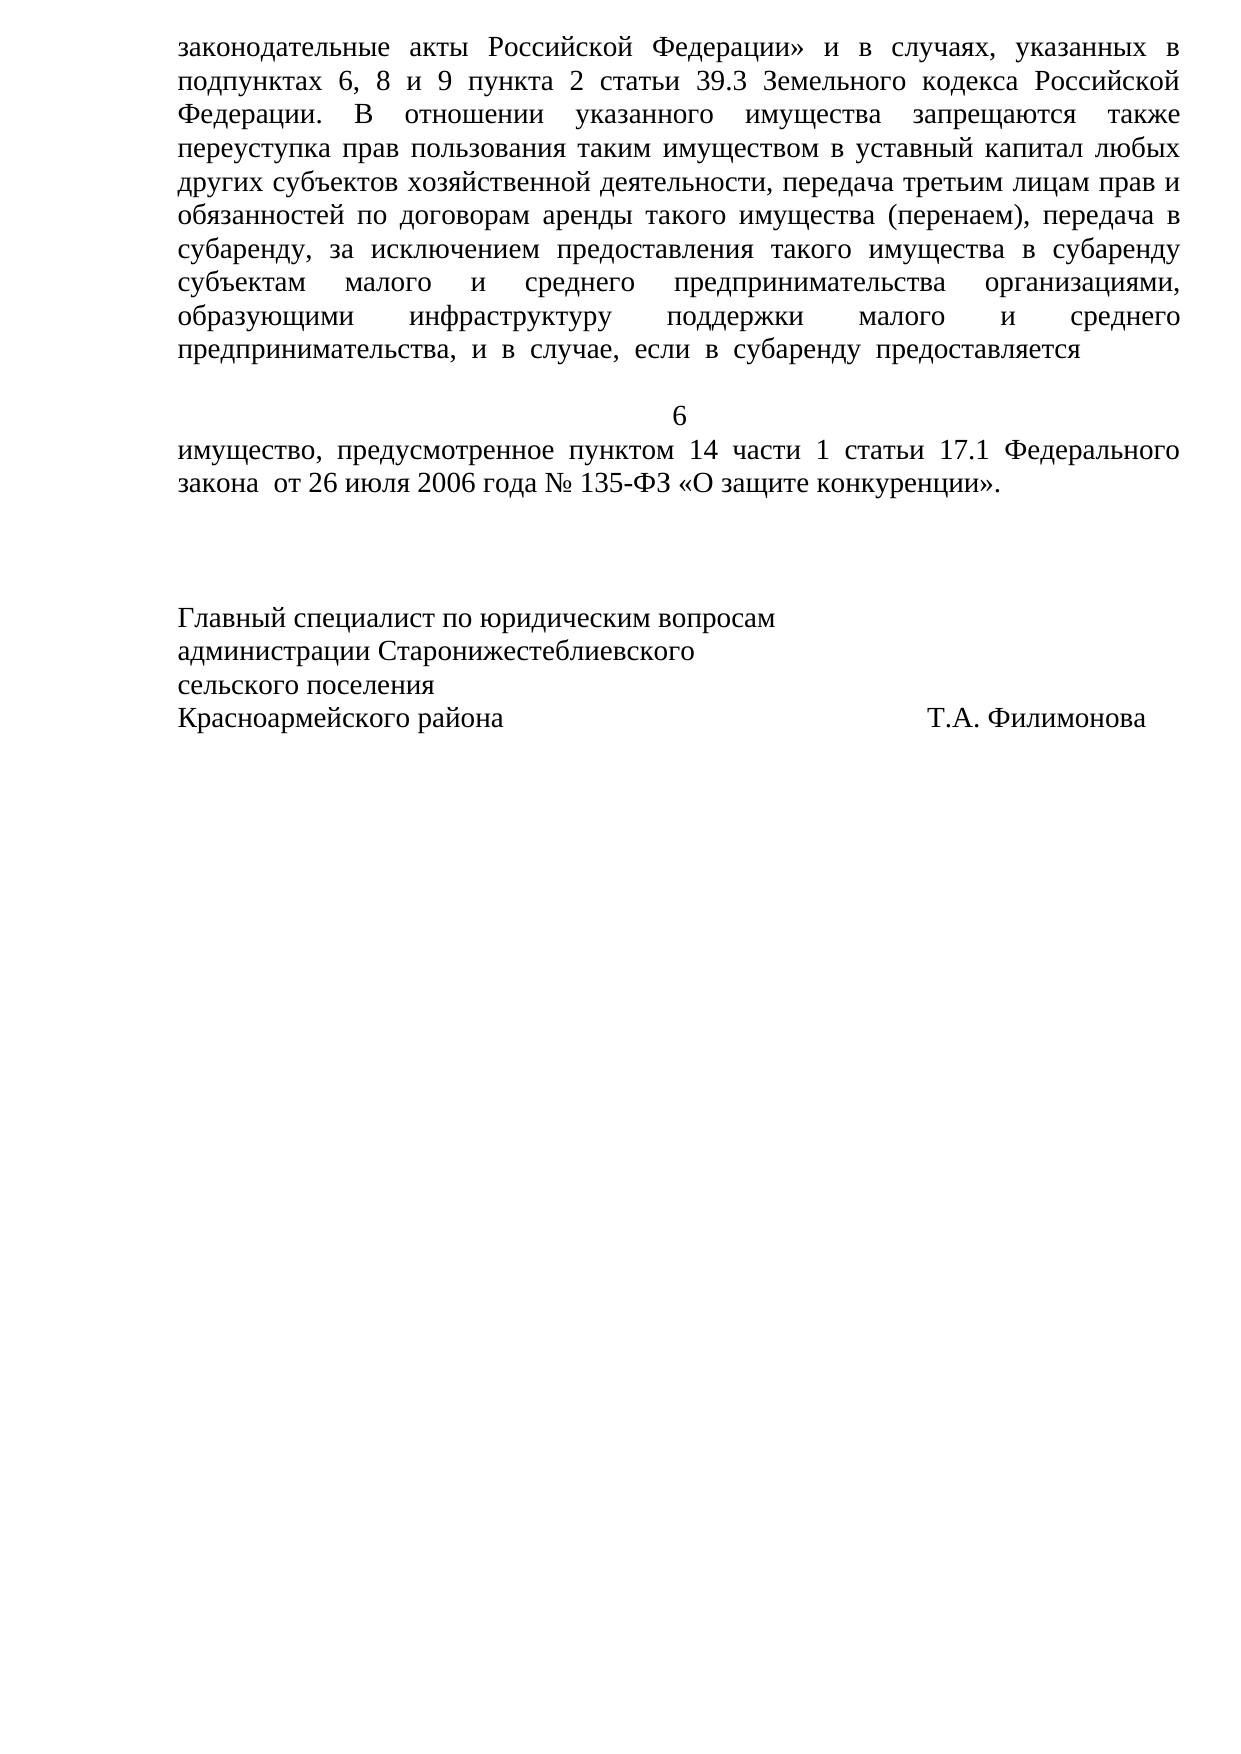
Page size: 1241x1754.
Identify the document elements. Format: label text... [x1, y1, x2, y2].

text имущество, предусмотренное пунктом 14 части 1 статьи 17.1 Федерального закона от 26 июля 2006 года № 135-ФЗ «О защите конкуренции». [177, 432, 1181, 499]
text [177, 29, 1181, 365]
table_header Главный специалист по юридическим вопросам администрации Старонижестеблиевского сельского поселения Красноармейского района [166, 600, 916, 734]
text 6 [177, 398, 1181, 432]
table_header Т.А. Филимонова [916, 600, 1181, 734]
